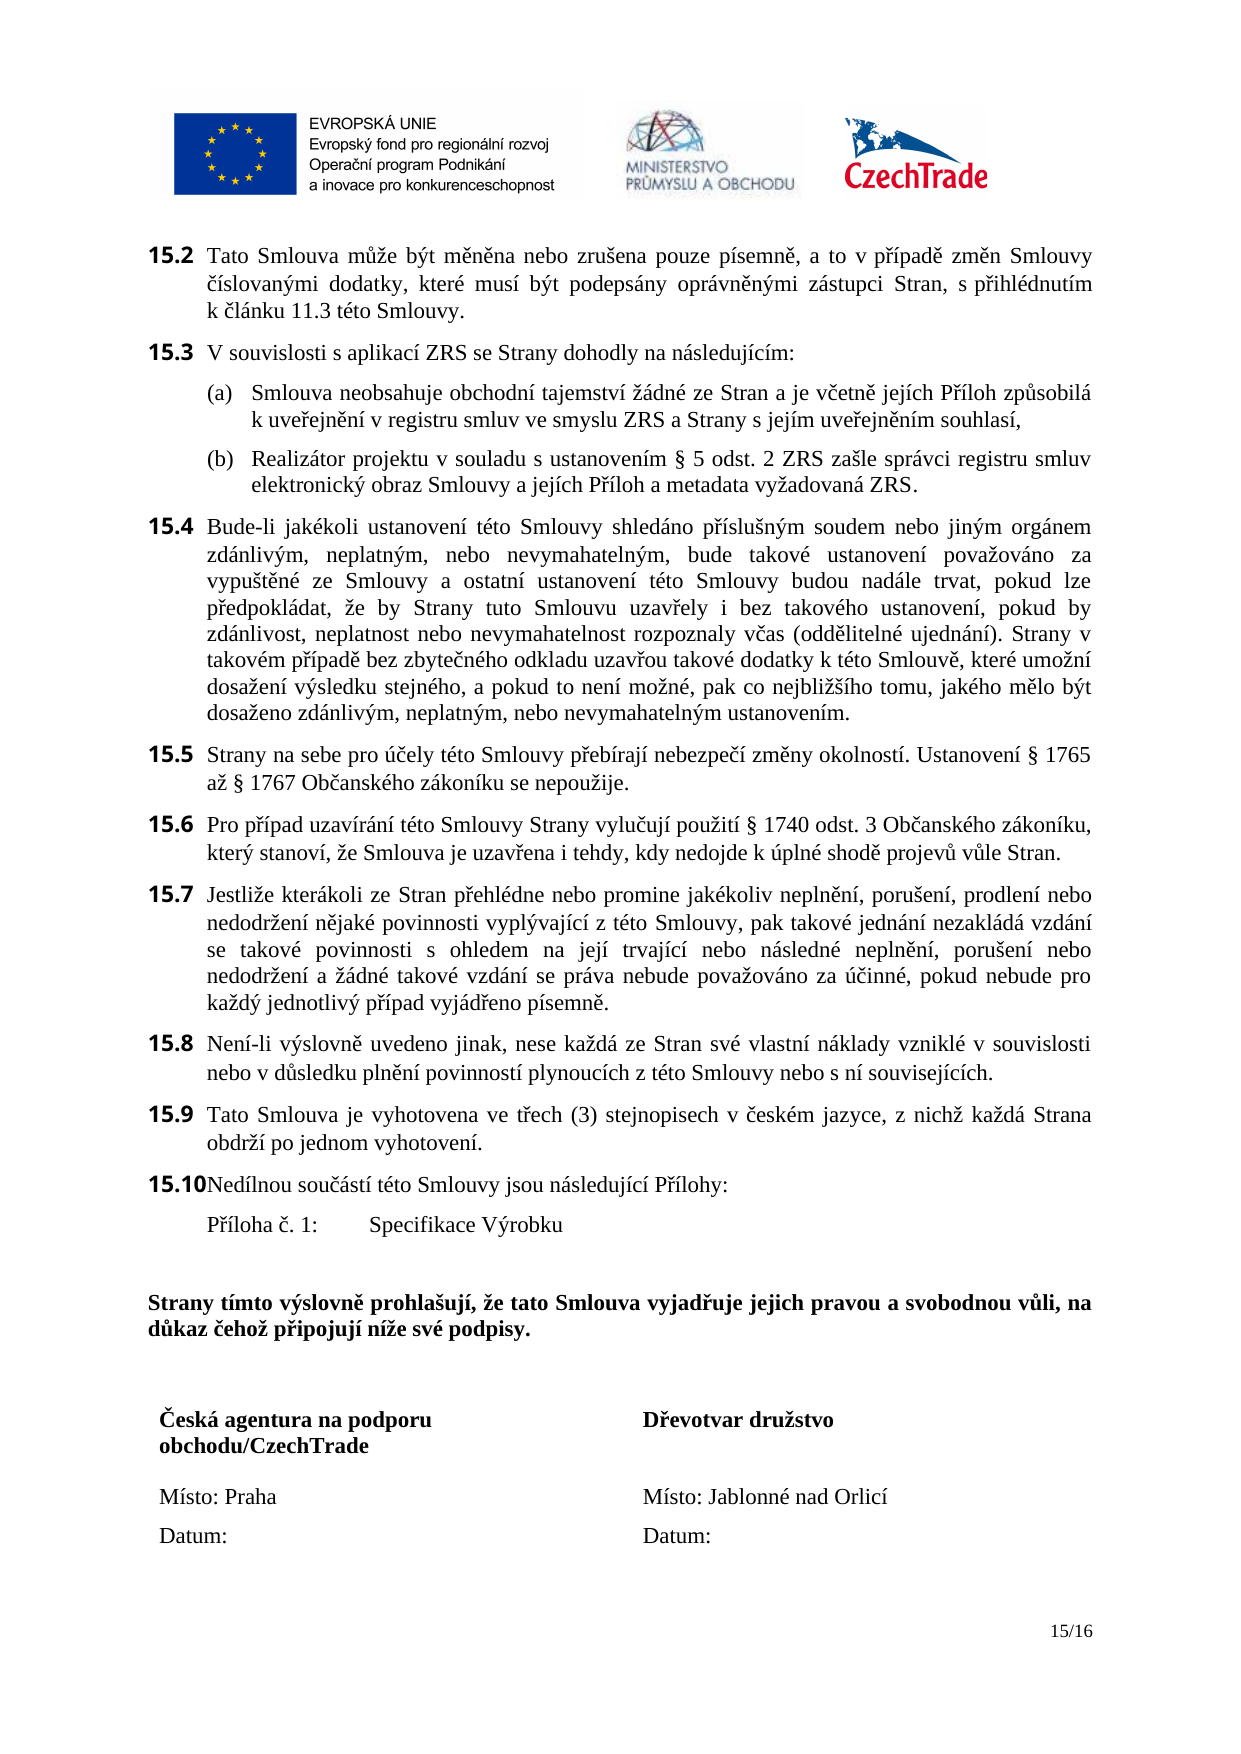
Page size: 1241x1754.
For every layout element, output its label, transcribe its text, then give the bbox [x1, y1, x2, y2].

text Jestliže kterákoli ze Stran přehlédne nebo promine jakékoliv neplnění, porušení, prodlení nebo nedodržení nějaké povinnosti vyplývající z této Smlouvy, pak takové jednání nezakládá vzdání se takové povinnosti s ohledem na její trvající nebo následné neplnění, porušení nebo nedodržení a žádné takové vzdání se práva nebude považováno za účinné, pokud nebude pro každý jednotlivý případ vyjádřeno písemně. [148, 878, 1093, 1015]
text Realizátor projektu v souladu s ustanovením § 5 odst. 2 ZRS zašle správci registru smluv elektronický obraz Smlouvy a jejích Příloh a metadata vyžadovaná ZRS. [207, 444, 1093, 497]
text V souvislosti s aplikací ZRS se Strany dohodly na následujícím: [148, 336, 1093, 367]
picture [845, 105, 988, 201]
table_cell Místo: Praha Datum: [148, 1471, 631, 1561]
table_cell Místo: Jablonné nad Orlicí Datum: [631, 1471, 1119, 1561]
text Pro případ uzavírání této Smlouvy Strany vylučují použití § 1740 odst. 3 Občanského zákoníku, který stanoví, že Smlouva je uzavřena i tehdy, kdy nedojde k úplné shodě projevů vůle Stran. [148, 808, 1093, 866]
text Strany tímto výslovně prohlašují, že tato Smlouva vyjadřuje jejich pravou a svobodnou vůli, na důkaz čehož připojují níže své podpisy. [148, 1289, 1093, 1342]
text Tato Smlouva může být měněna nebo zrušena pouze písemně, a to v případě změn Smlouvy číslovanými dodatky, které musí být podepsány oprávněnými zástupci Stran, s přihlédnutím k článku 11.3 této Smlouvy. [148, 239, 1093, 323]
text Strany na sebe pro účely této Smlouvy přebírají nebezpečí změny okolností. Ustanovení § 1765 až § 1767 Občanského zákoníku se nepoužije. [148, 738, 1093, 796]
picture [147, 86, 582, 201]
table_header Dřevotvar družstvo [631, 1393, 1119, 1471]
text Bude-li jakékoli ustanovení této Smlouvy shledáno příslušným soudem nebo jiným orgánem zdánlivým, neplatným, nebo nevymahatelným, bude takové ustanovení považováno za vypuštěné ze Smlouvy a ostatní ustanovení této Smlouvy budou nadále trvat, pokud lze předpokládat, že by Strany tuto Smlouvu uzavřely i bez takového ustanovení, pokud by zdánlivost, neplatnost nebo nevymahatelnost rozpoznaly včas (oddělitelné ujednání). Strany v takovém případě bez zbytečného odkladu uzavřou takové dodatky k této Smlouvě, které umožní dosažení výsledku stejného, a pokud to není možné, pak co nejbližšího tomu, jakého mělo být dosaženo zdánlivým, neplatným, nebo nevymahatelným ustanovením. [148, 510, 1093, 726]
list Příloha č. 1: Specifikace Výrobku [207, 1211, 1093, 1238]
text Není-li výslovně uvedeno jinak, nese každá ze Stran své vlastní náklady vzniklé v souvislosti nebo v důsledku plnění povinností plynoucích z této Smlouvy nebo s ní souvisejících. [148, 1027, 1093, 1085]
picture [616, 100, 805, 201]
text Smlouva neobsahuje obchodní tajemství žádné ze Stran a je včetně jejích Příloh způsobilá k uveřejnění v registru smluv ve smyslu ZRS a Strany s jejím uveřejněním souhlasí, [207, 379, 1093, 432]
table_header Česká agentura na podporu obchodu/CzechTrade [148, 1393, 631, 1471]
text Tato Smlouva je vyhotovena ve třech (3) stejnopisech v českém jazyce, z nichž každá Strana obdrží po jednom vyhotovení. [148, 1097, 1093, 1155]
text Nedílnou součástí této Smlouvy jsou následující Přílohy: [148, 1168, 1093, 1199]
